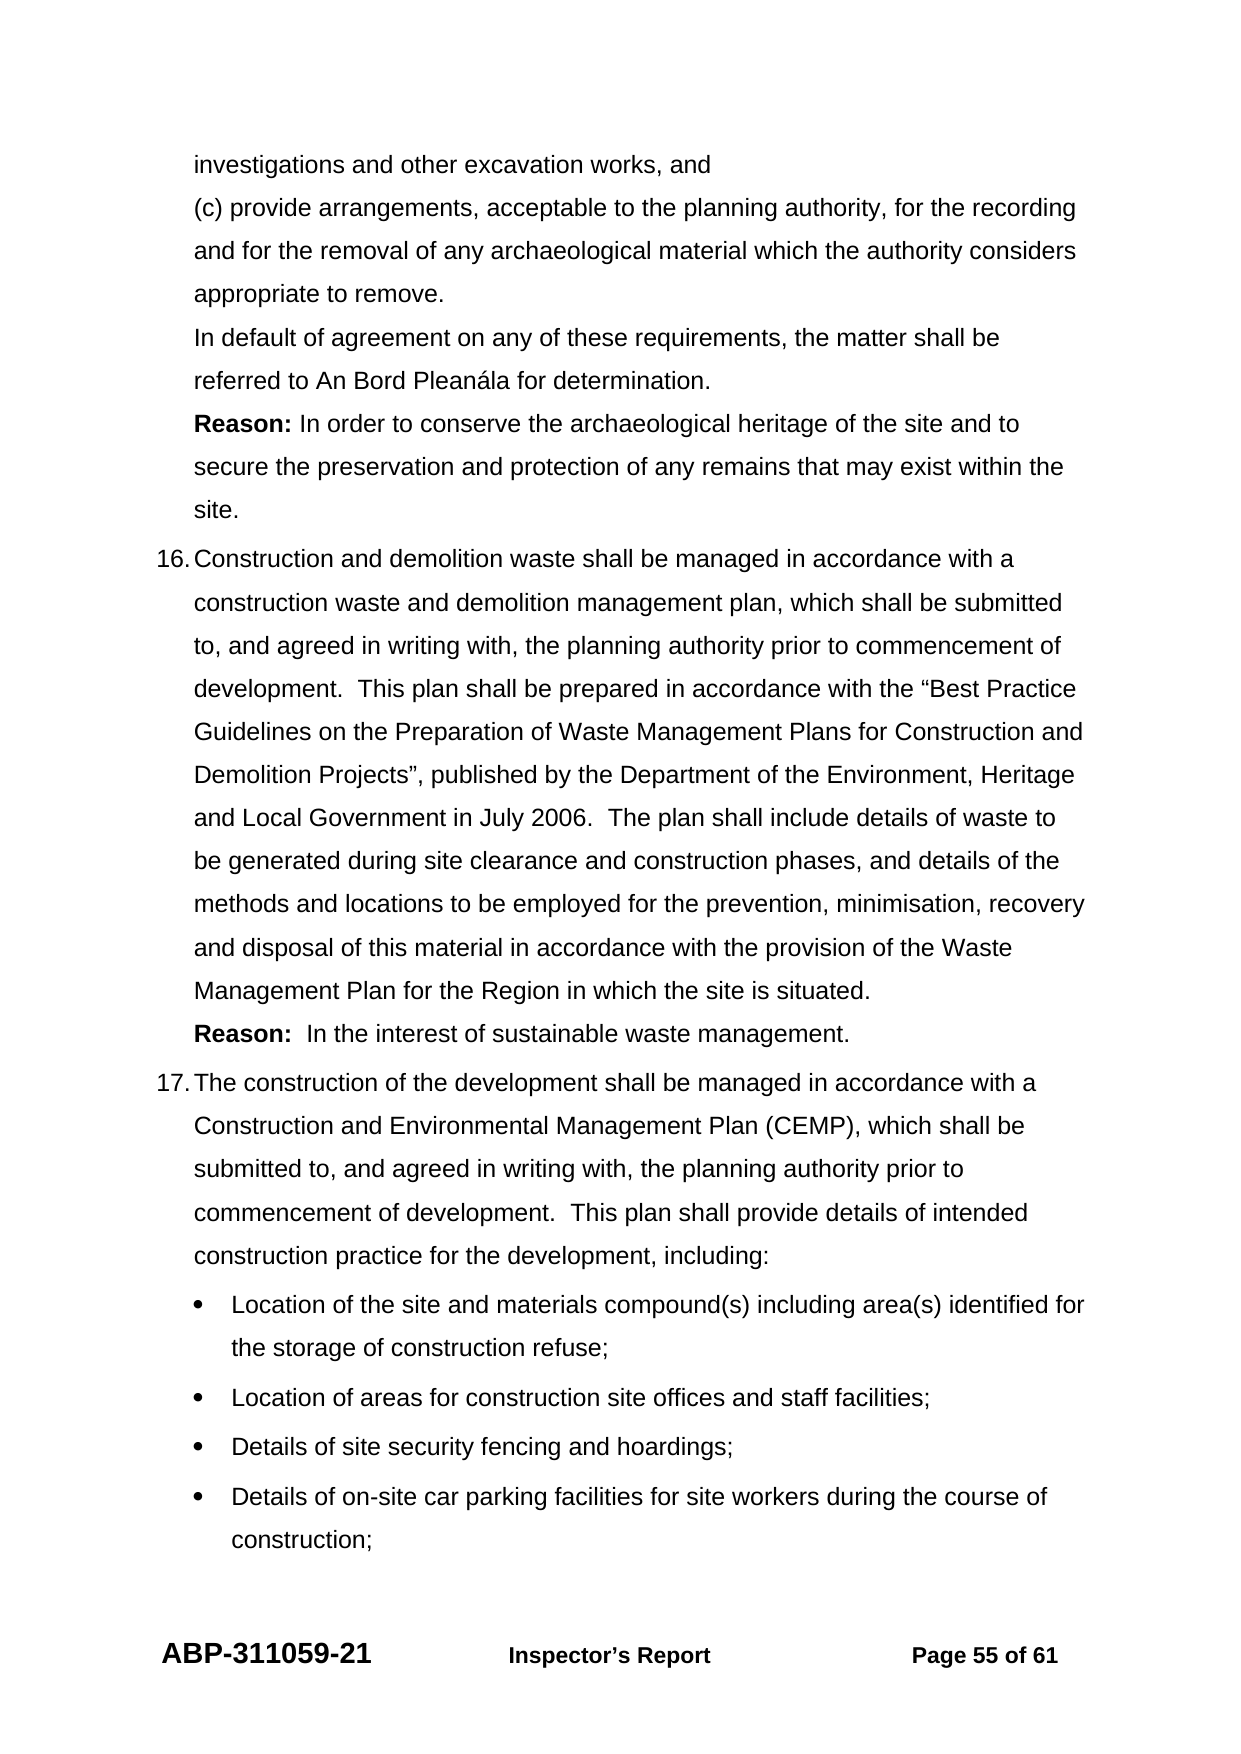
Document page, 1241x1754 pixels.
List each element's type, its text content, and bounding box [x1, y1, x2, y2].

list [156, 150, 1090, 524]
list Details of site security fencing and hoardings; [193, 1432, 1090, 1461]
list Details of on-site car parking facilities for site workers during the course of construction; [193, 1482, 1090, 1553]
list Construction and demolition waste shall be managed in accordance with a construction waste and demolition management plan, which shall be submitted to, and agreed in writing with, the planning authority prior to commencement of development. This plan shall be prepared in accordance with the “Best Practice Guidelines on the Preparation of Waste Management Plans for Construction and Demolition Projects”, published by the Department of the Environment, Heritage and Local Government in July 2006. The plan shall include details of waste to be generated during site clearance and construction phases, and details of the methods and locations to be employed for the prevention, minimisation, recovery and disposal of this material in accordance with the provision of the Waste Management Plan for the Region in which the site is situated. Reason: In the interest of sustainable waste management. [156, 544, 1090, 1047]
list The construction of the development shall be managed in accordance with a Construction and Environmental Management Plan (CEMP), which shall be submitted to, and agreed in writing with, the planning authority prior to commencement of development. This plan shall provide details of intended construction practice for the development, including: [156, 1068, 1090, 1269]
list Location of areas for construction site offices and staff facilities; [193, 1383, 1090, 1411]
list Location of the site and materials compound(s) including area(s) identified for the storage of construction refuse; [193, 1290, 1090, 1362]
